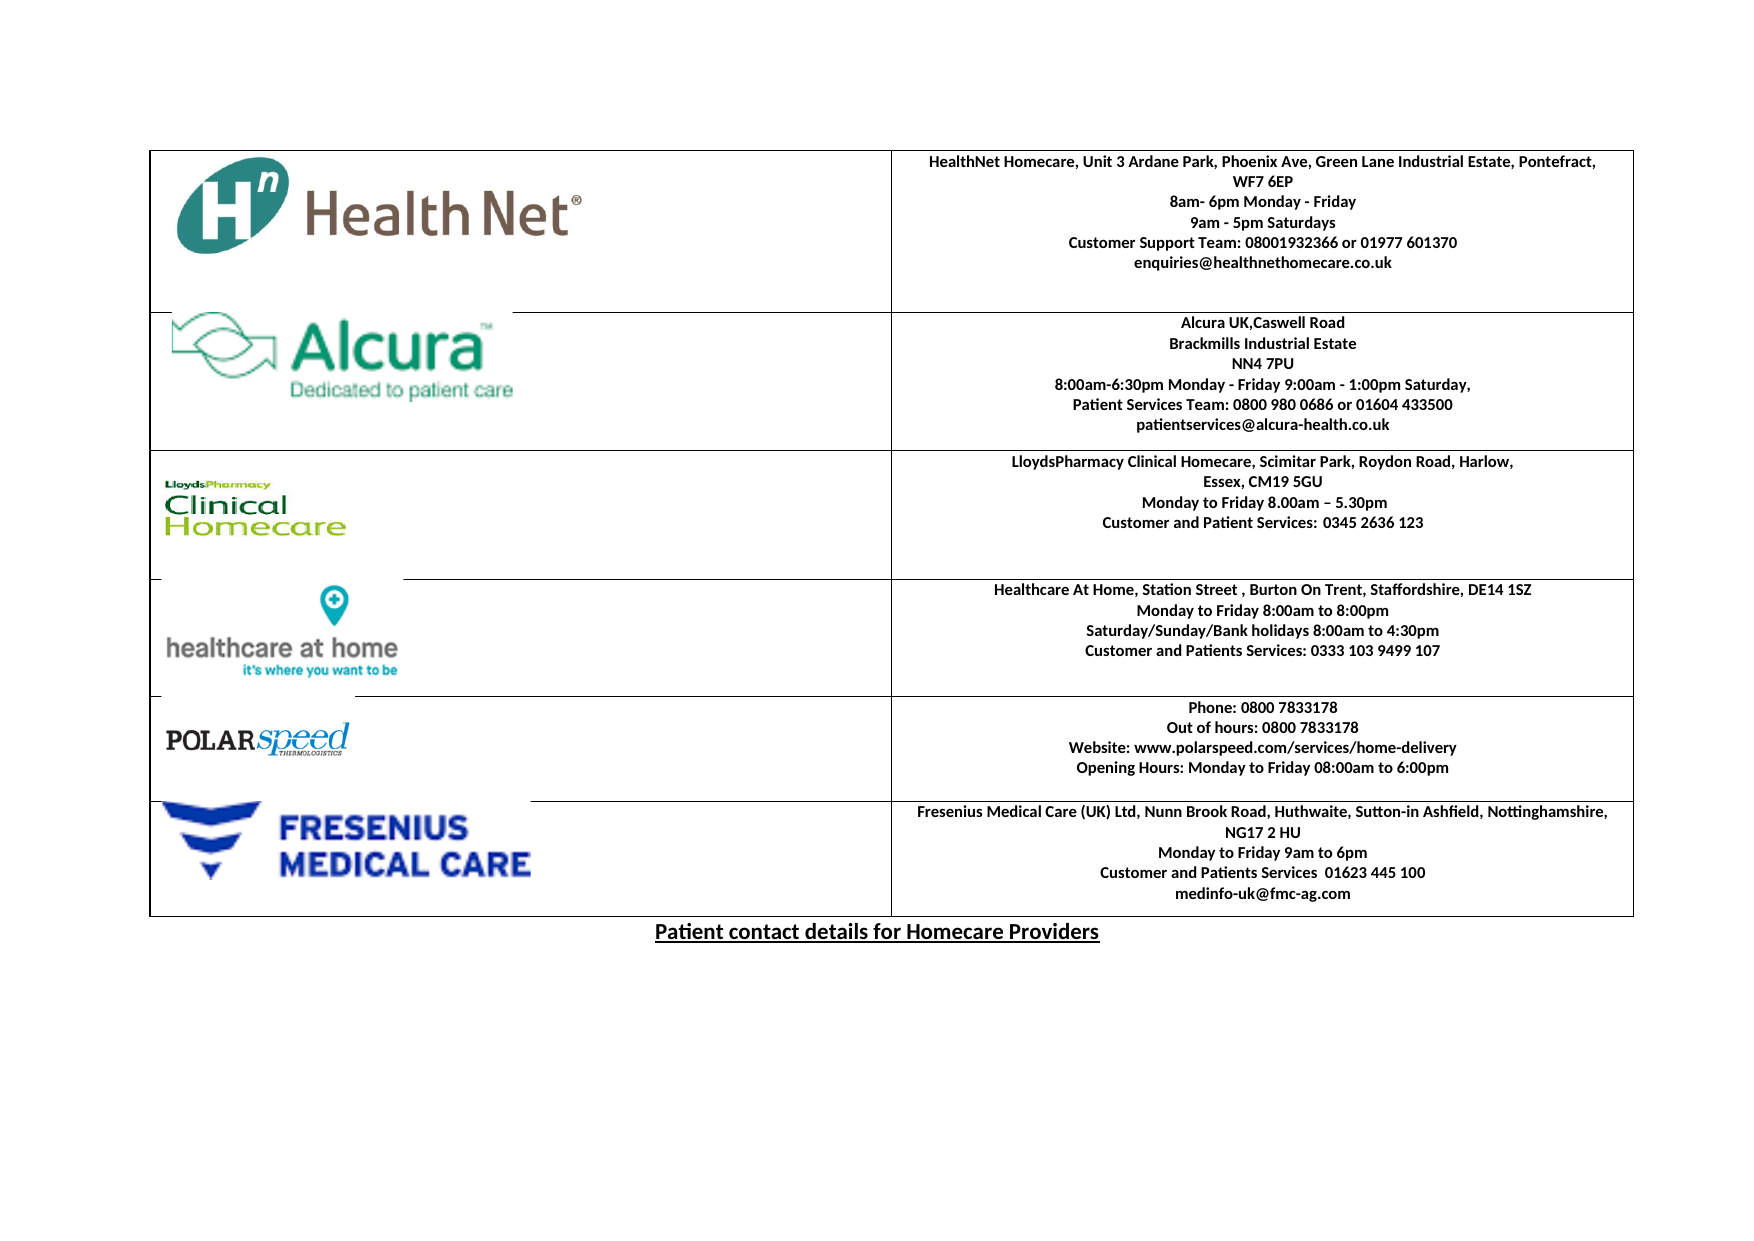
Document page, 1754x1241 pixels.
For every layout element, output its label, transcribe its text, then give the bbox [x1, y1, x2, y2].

table_cell [151, 802, 891, 916]
picture [161, 801, 531, 880]
picture [161, 151, 604, 262]
table_header [151, 151, 891, 312]
table_cell [151, 697, 891, 801]
table_cell Alcura UK,Caswell Road Brackmills Industrial Estate NN4 7PU 8:00am-6:30pm Monday - Friday 9:00am - 1:00pm Saturday, Patient Services Team: 0800 980 0686 or 01604 433500 patientservices@alcura-health.co.uk [892, 313, 1633, 450]
table_cell Phone: 0800 7833178 Out of hours: 0800 7833178 Website: www.polarspeed.com/services/home-delivery Opening Hours: Monday to Friday 08:00am to 6:00pm [892, 697, 1633, 801]
table_cell Fresenius Medical Care (UK) Ltd, Nunn Brook Road, Huthwaite, Sutton-in Ashfield, Nottinghamshire, NG17 2 HU Monday to Friday 9am to 6pm Customer and Patients Services 01623 445 100 medinfo-uk@fmc-ag.com [892, 802, 1633, 916]
picture [161, 579, 404, 684]
table_cell Healthcare At Home, Station Street , Burton On Trent, Staffordshire, DE14 1SZ Monday to Friday 8:00am to 8:00pm Saturday/Sunday/Bank holidays 8:00am to 4:30pm Customer and Patients Services: 0333 103 9499 107 [892, 580, 1633, 696]
picture [161, 451, 351, 565]
picture [161, 696, 356, 789]
picture [171, 312, 513, 402]
text Patient contact details for Homecare Providers [150, 917, 1604, 945]
table_cell [151, 580, 891, 696]
table_cell LloydsPharmacy Clinical Homecare, Scimitar Park, Roydon Road, Harlow, Essex, CM19 5GU Monday to Friday 8.00am – 5.30pm Customer and Patient Services: 0345 2636 123 [892, 451, 1633, 578]
table_cell [151, 313, 891, 450]
table_cell [151, 451, 891, 578]
table_header HealthNet Homecare, Unit 3 Ardane Park, Phoenix Ave, Green Lane Industrial Estate, Pontefract, WF7 6EP 8am- 6pm Monday - Friday 9am - 5pm Saturdays Customer Support Team: 08001932366 or 01977 601370 enquiries@healthnethomecare.co.uk [892, 151, 1633, 312]
